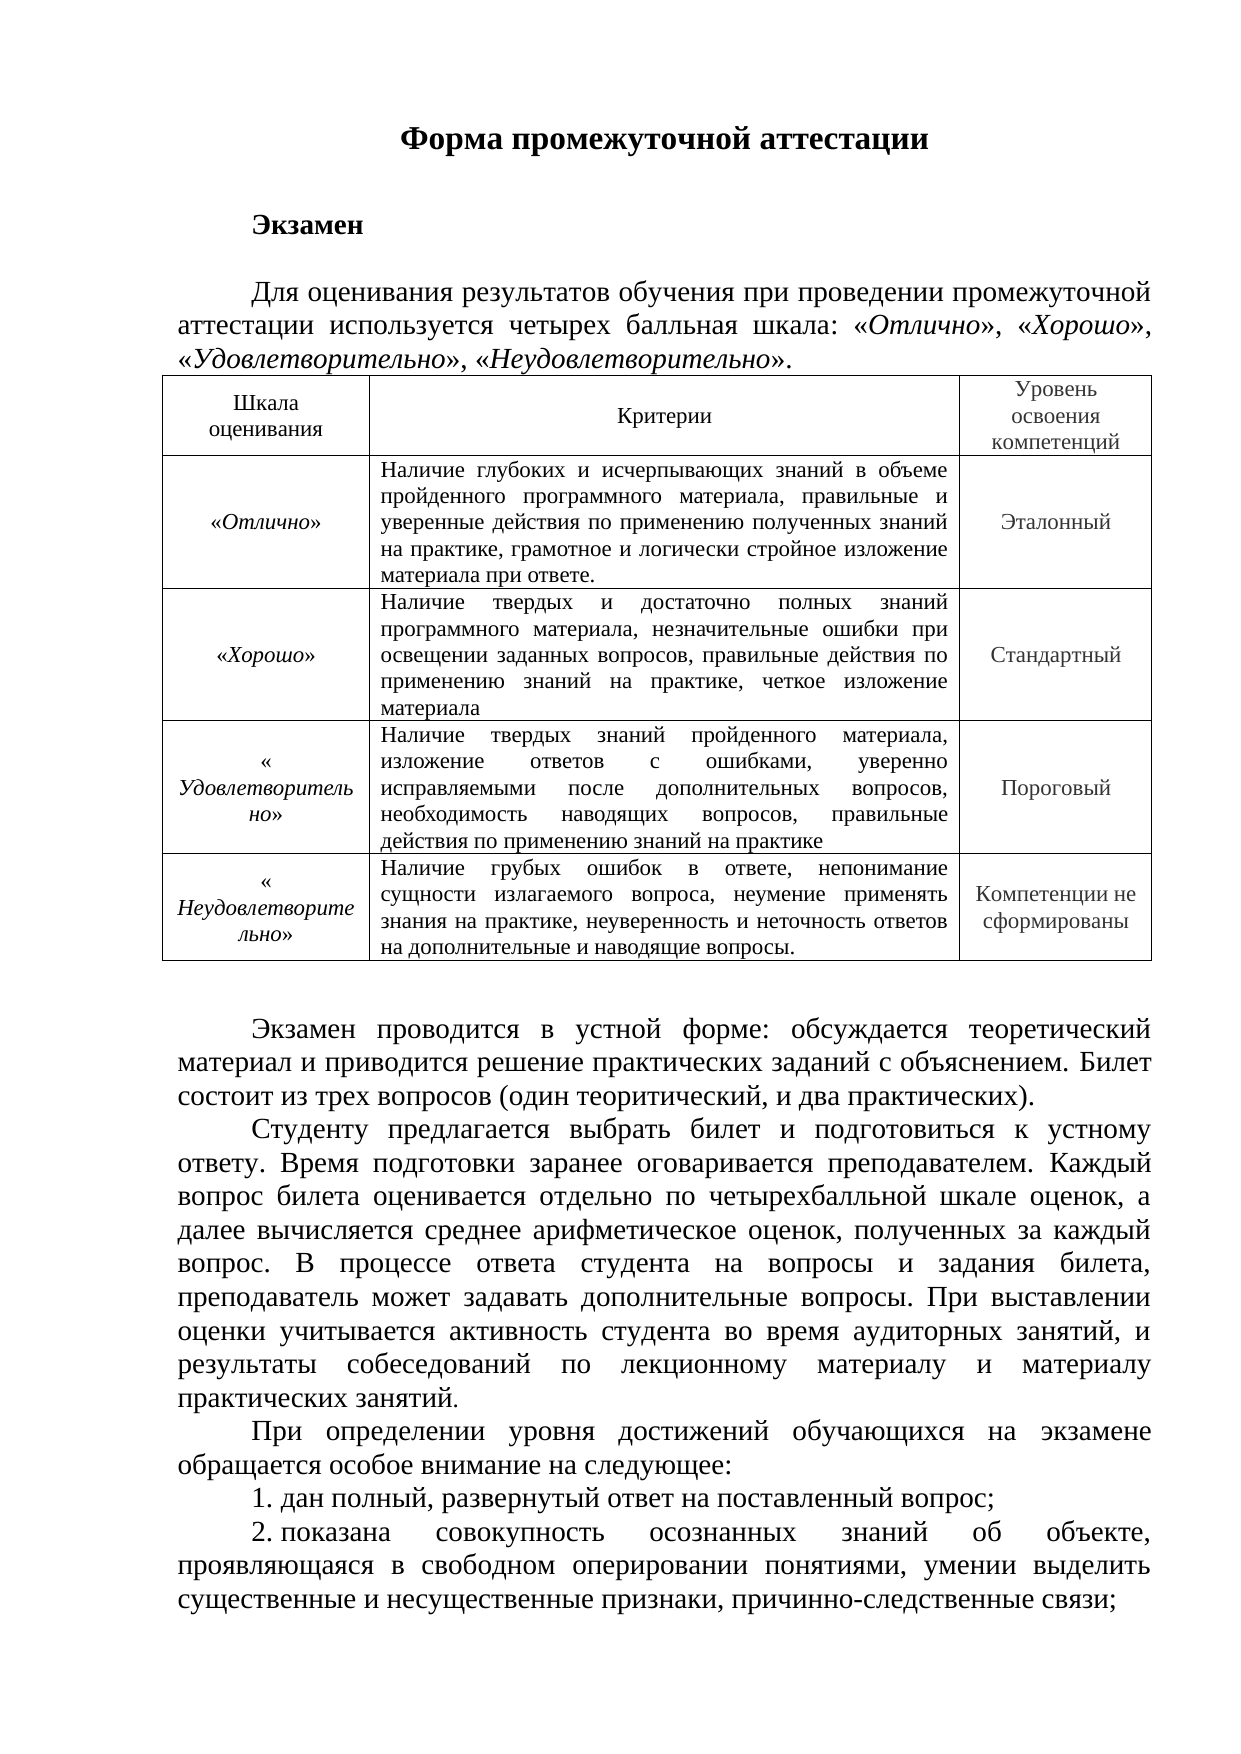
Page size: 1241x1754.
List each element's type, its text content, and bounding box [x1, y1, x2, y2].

table_cell «Неудовлетворительно» [163, 854, 369, 959]
table_cell «Отлично» [163, 456, 369, 587]
table_header Уровень освоения компетенций [960, 376, 1151, 454]
text При определении уровня достижений обучающихся на экзамене обращается особое внимание на следующее: [177, 1413, 1152, 1480]
table_cell Наличие глубоких и исчерпывающих знаний в объеме пройденного программного материала, правильные и уверенные действия по применению полученных знаний на практике, грамотное и логически стройное изложение материала при ответе. [370, 456, 959, 587]
text Для оценивания результатов обучения при проведении промежуточной аттестации используется четырех балльная шкала: «Отлично», «Хорошо», «Удовлетворительно», «Неудовлетворительно». [177, 274, 1152, 374]
table_cell Компетенции не сформированы [960, 854, 1151, 959]
text Форма промежуточной аттестации [177, 118, 1152, 156]
table_cell Наличие грубых ошибок в ответе, непонимание сущности излагаемого вопроса, неумение применять знания на практике, неуверенность и неточность ответов на дополнительные и наводящие вопросы. [370, 854, 959, 959]
table_cell Пороговый [960, 721, 1151, 853]
list дан полный, развернутый ответ на поставленный вопрос; [177, 1480, 1152, 1514]
table_cell «Удовлетворительно» [163, 721, 369, 853]
table_cell Наличие твердых и достаточно полных знаний программного материала, незначительные ошибки при освещении заданных вопросов, правильные действия по применению знаний на практике, четкое изложение материала [370, 589, 959, 720]
table_cell Стандартный [960, 589, 1151, 720]
text Экзамен [177, 207, 1152, 240]
list Экзамен проводится в устной форме: обсуждается теоретический материал и приводится решение практических заданий с объяснением. Билет состоит из трех вопросов (один теоритический, и два практических). [177, 1011, 1152, 1111]
table_cell «Хорошо» [163, 589, 369, 720]
table_cell Наличие твердых знаний пройденного материала, изложение ответов с ошибками, уверенно исправляемыми после дополнительных вопросов, необходимость наводящих вопросов, правильные действия по применению знаний на практике [370, 721, 959, 853]
table_header Шкала оценивания [163, 376, 369, 454]
text Студенту предлагается выбрать билет и подготовиться к устному ответу. Время подготовки заранее оговаривается преподавателем. Каждый вопрос билета оценивается отдельно по четырехбалльной шкале оценок, а далее вычисляется среднее арифметическое оценок, полученных за каждый вопрос. В процессе ответа студента на вопросы и задания билета, преподаватель может задавать дополнительные вопросы. При выставлении оценки учитывается активность студента во время аудиторных занятий, и результаты собеседований по лекционному материалу и материалу практических занятий. [177, 1111, 1152, 1413]
table_cell Эталонный [960, 456, 1151, 587]
list показана совокупность осознанных знаний об объекте, проявляющаяся в свободном оперировании понятиями, умении выделить существенные и несущественные признаки, причинно-следственные связи; [177, 1514, 1152, 1614]
table_header Критерии [370, 376, 959, 454]
